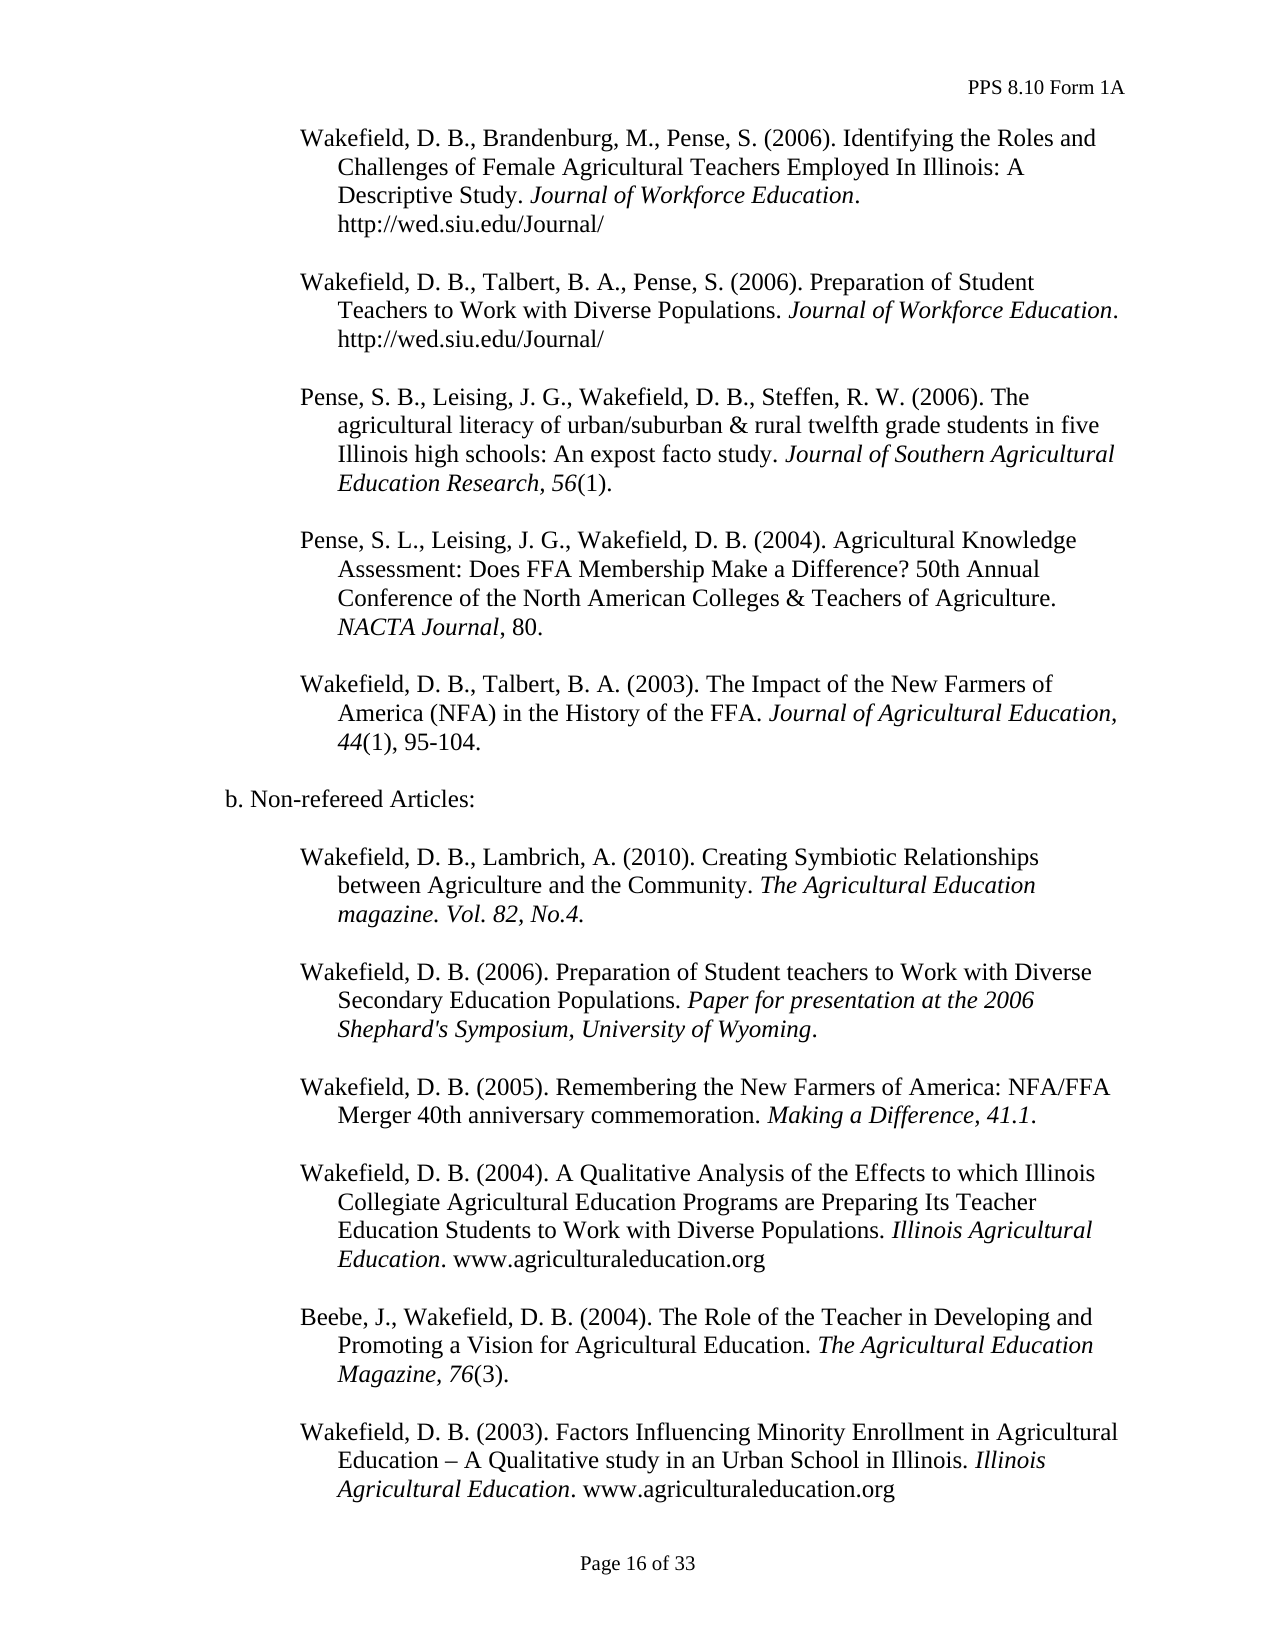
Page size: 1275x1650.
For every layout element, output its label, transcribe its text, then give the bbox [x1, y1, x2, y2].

text Wakefield, D. B., Brandenburg, M., Pense, S. (2006). Identifying the Roles and Challenges of Female Agricultural Teachers Employed In Illinois: A Descriptive Study. Journal of Workforce Education. http://wed.siu.edu/Journal/ [300, 123, 1125, 238]
text Wakefield, D. B., Talbert, B. A. (2003). The Impact of the New Farmers of America (NFA) in the History of the FFA. Journal of Agricultural Education, 44(1), 95-104. [300, 669, 1125, 756]
text Wakefield, D. B. (2004). A Qualitative Analysis of the Effects to which Illinois Collegiate Agricultural Education Programs are Preparing Its Teacher Education Students to Work with Diverse Populations. Illinois Agricultural Education. www.agriculturaleducation.org [300, 1158, 1125, 1273]
text b. Non-refereed Articles: [225, 784, 1125, 813]
text Wakefield, D. B., Lambrich, A. (2010). Creating Symbiotic Relationships between Agriculture and the Community. The Agricultural Education magazine. Vol. 82, No.4. [300, 842, 1125, 928]
text Pense, S. B., Leising, J. G., Wakefield, D. B., Steffen, R. W. (2006). The agricultural literacy of urban/suburban & rural twelfth grade students in five Illinois high schools: An expost facto study. Journal of Southern Agricultural Education Research, 56(1). [300, 382, 1125, 497]
text Pense, S. L., Leising, J. G., Wakefield, D. B. (2004). Agricultural Knowledge Assessment: Does FFA Membership Make a Difference? 50th Annual Conference of the North American Colleges & Teachers of Agriculture. NACTA Journal, 80. [300, 526, 1125, 641]
text Wakefield, D. B. (2005). Remembering the New Farmers of America: NFA/FFA Merger 40th anniversary commemoration. Making a Difference, 41.1. [300, 1072, 1125, 1129]
text Wakefield, D. B., Talbert, B. A., Pense, S. (2006). Preparation of Student Teachers to Work with Diverse Populations. Journal of Workforce Education. http://wed.siu.edu/Journal/ [300, 267, 1125, 353]
text Wakefield, D. B. (2006). Preparation of Student teachers to Work with Diverse Secondary Education Populations. Paper for presentation at the 2006 Shephard's Symposium, University of Wyoming. [300, 957, 1125, 1043]
text Beebe, J., Wakefield, D. B. (2004). The Role of the Teacher in Developing and Promoting a Vision for Agricultural Education. The Agricultural Education Magazine, 76(3). [300, 1302, 1125, 1388]
text Wakefield, D. B. (2003). Factors Influencing Minority Enrollment in Agricultural Education – A Qualitative study in an Urban School in Illinois. Illinois Agricultural Education. www.agriculturaleducation.org [300, 1417, 1125, 1503]
